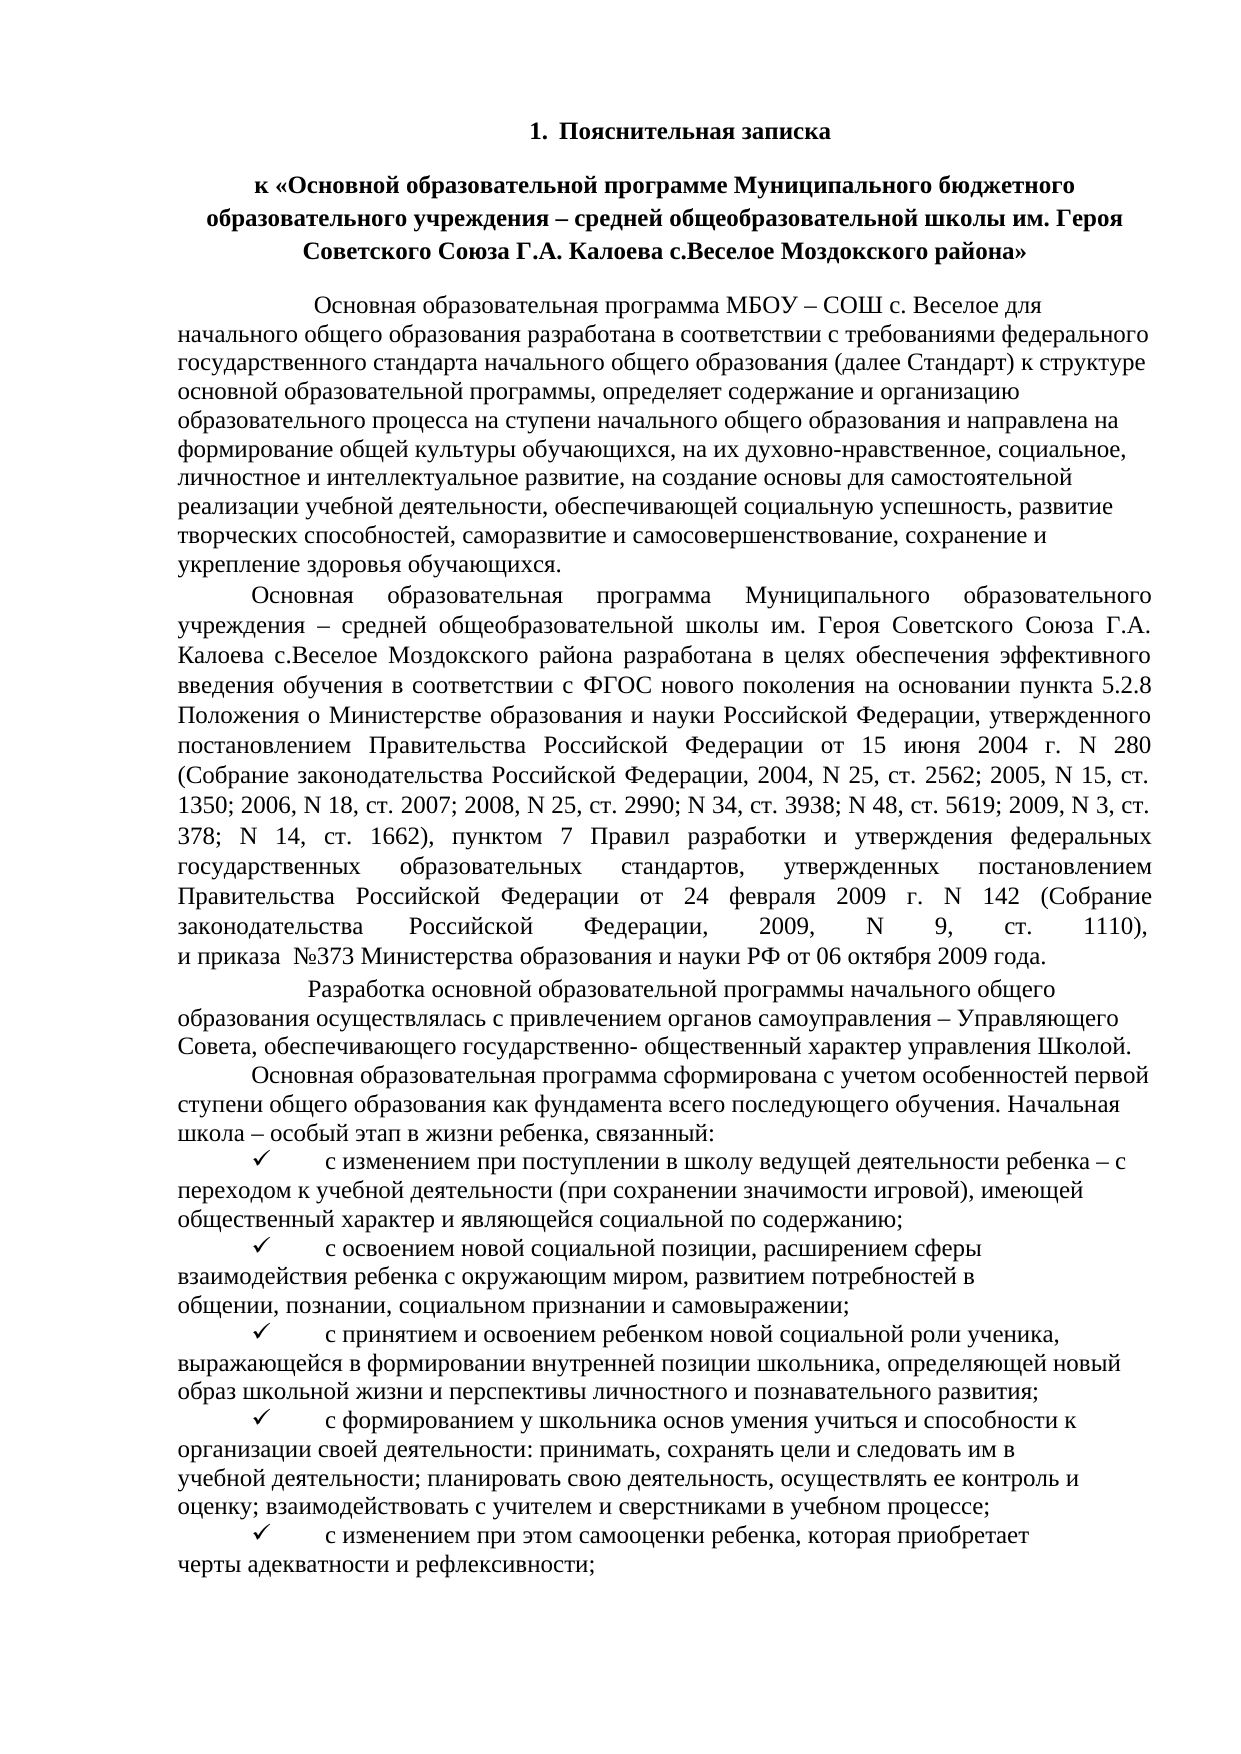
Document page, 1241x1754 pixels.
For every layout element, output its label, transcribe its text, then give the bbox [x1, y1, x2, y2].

text к «Основной образовательной программе Муниципального бюджетного образовательного учреждения – средней общеобразовательной школы им. Героя Советского Союза Г.А. Калоева с.Веселое Моздокского района» [206, 170, 1123, 265]
subtitle 1. Пояснительная записка [529, 116, 1240, 145]
list с формированием у школьника основ умения учиться и способности к организации своей деятельности: принимать, сохранять цели и следовать им в учебной деятельности; планировать свою деятельность, осуществлять ее контроль и оценку; взаимодействовать с учителем и сверстниками в учебном процессе; [177, 1405, 1110, 1520]
text 378; N 14, ст. 1662), пунктом 7 Правил разработки и утверждения федеральных государственных образовательных стандартов, утвержденных постановлением Правительства Российской Федерации от 24 февраля 2009 г. N 142 (Собрание законодательства Российской Федерации, 2009, N 9, ст. 1110), и приказа №373 Министерства образования и науки РФ от 06 октября 2009 года. [177, 821, 1152, 970]
text Основная образовательная программа МБОУ – СОШ с. Веселое для начального общего образования разработана в соответствии с требованиями федерального государственного стандарта начального общего образования (далее Стандарт) к структуре основной образовательной программы, определяет содержание и организацию образовательного процесса на ступени начального общего образования и направлена на формирование общей культуры обучающихся, на их духовно-нравственное, социальное, личностное и интеллектуальное развитие, на создание основы для самостоятельной реализации учебной деятельности, обеспечивающей социальную успешность, развитие творческих способностей, саморазвитие и самосовершенствование, сохранение и укрепление здоровья обучающихся. [177, 290, 1151, 577]
text Основная образовательная программа Муниципального образовательного учреждения – средней общеобразовательной школы им. Героя Советского Союза Г.А. Калоева с.Веселое Моздокского района разработана в целях обеспечения эффективного введения обучения в соответствии с ФГОС нового поколения на основании пункта 5.2.8 Положения о Министерстве образования и науки Российской Федерации, утвержденного постановлением Правительства Российской Федерации от 15 июня 2004 г. N 280 (Собрание законодательства Российской Федерации, 2004, N 25, ст. 2562; 2005, N 15, ст. [177, 580, 1152, 789]
text Основная образовательная программа сформирована с учетом особенностей первой ступени общего образования как фундамента всего последующего обучения. Начальная школа – особый этап в жизни ребенка, связанный: [177, 1060, 1151, 1146]
list с изменением при поступлении в школу ведущей деятельности ребенка – с переходом к учебной деятельности (при сохранении значимости игровой), имеющей общественный характер и являющейся социальной по содержанию; [177, 1146, 1133, 1233]
text 1350; 2006, N 18, ст. 2007; 2008, N 25, ст. 2990; N 34, ст. 3938; N 48, ст. 5619; 2009, N 3, ст. [177, 791, 1240, 819]
list с принятием и освоением ребенком новой социальной роли ученика, выражающейся в формировании внутренней позиции школьника, определяющей новый образ школьной жизни и перспективы личностного и познавательного развития; [177, 1319, 1121, 1405]
list с освоением новой социальной позиции, расширением сферы взаимодействия ребенка с окружающим миром, развитием потребностей в общении, познании, социальном признании и самовыражении; [177, 1233, 1083, 1319]
list с изменением при этом самооценки ребенка, которая приобретает черты адекватности и рефлексивности; [177, 1520, 1099, 1578]
text Разработка основной образовательной программы начального общего образования осуществлялась с привлечением органов самоуправления – Управляющего Совета, обеспечивающего государственно- общественный характер управления Школой. [177, 974, 1151, 1060]
